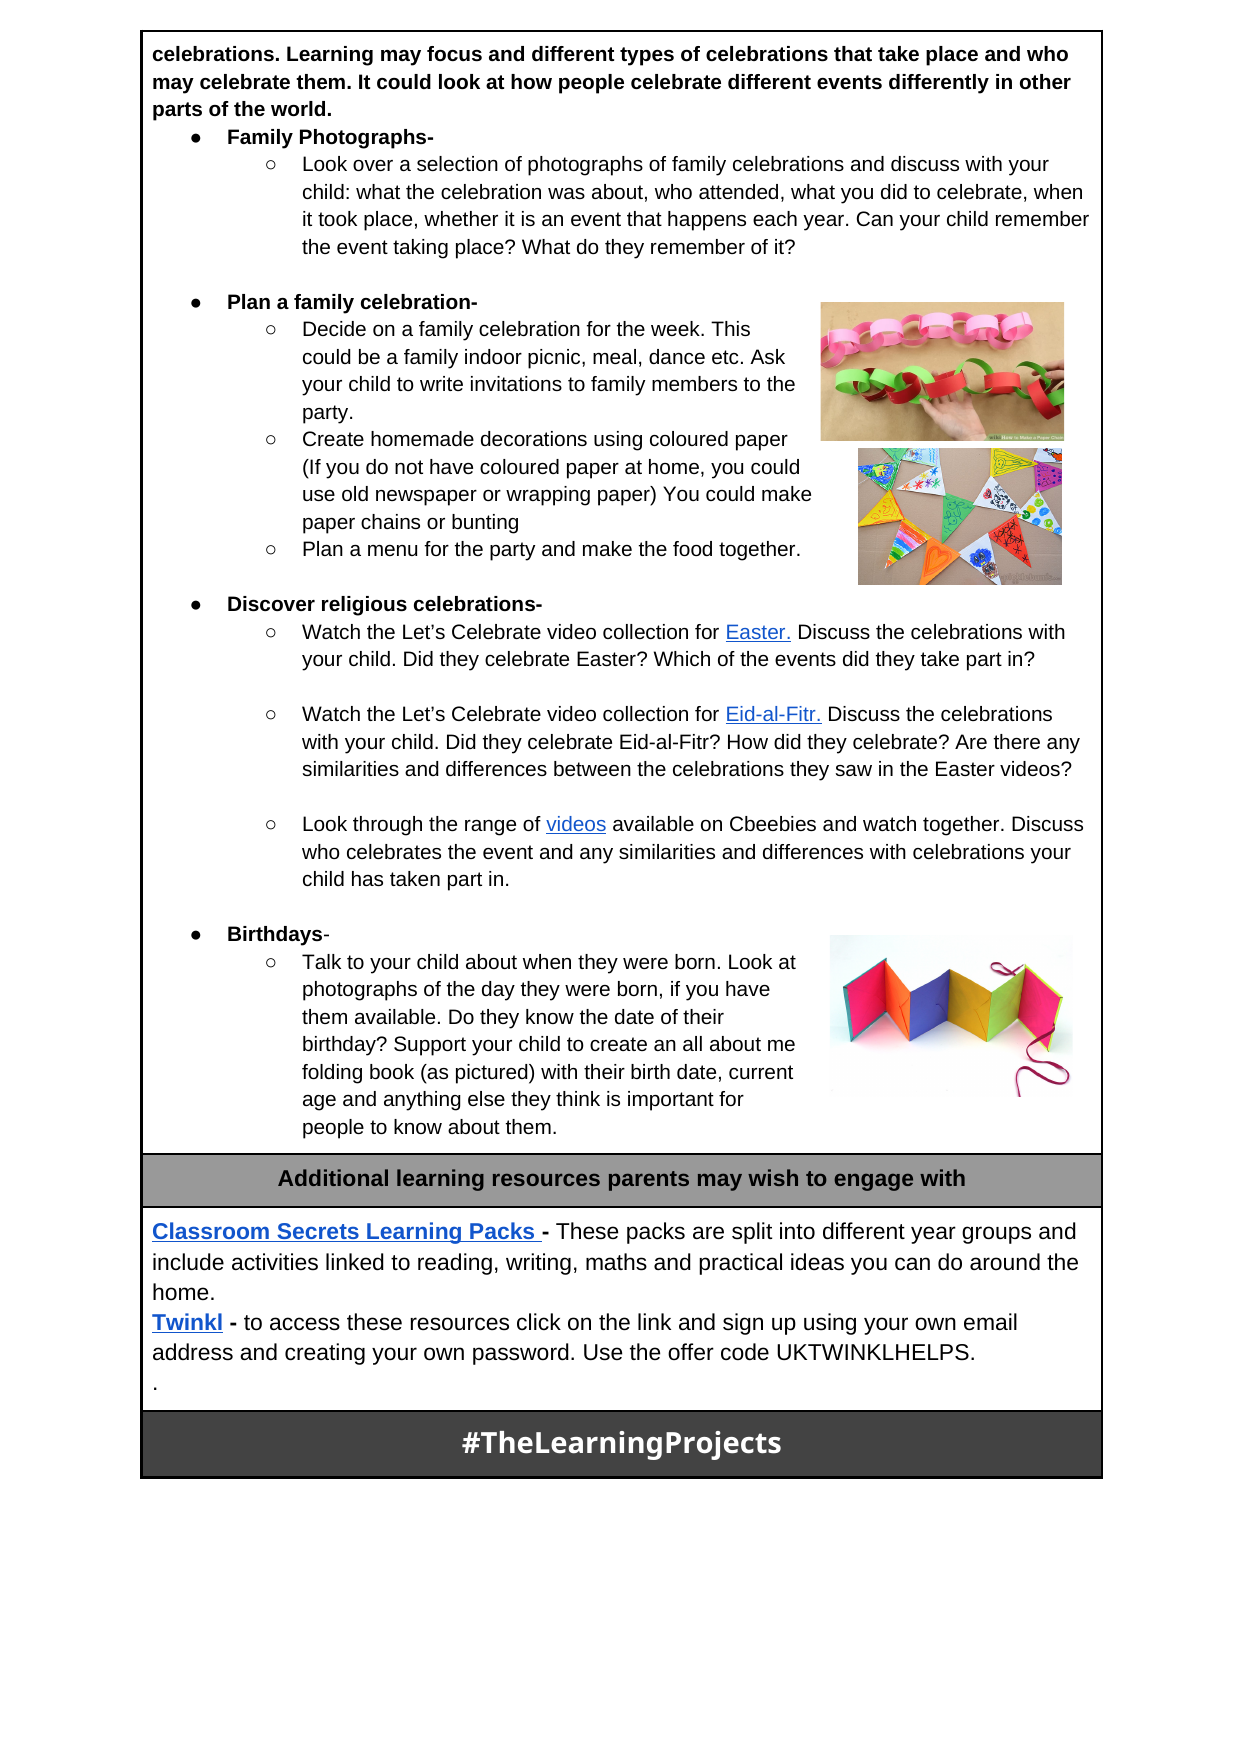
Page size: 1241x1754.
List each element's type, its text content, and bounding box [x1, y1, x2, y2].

picture [858, 448, 1062, 585]
table_cell Classroom Secrets Learning Packs - These packs are split into different year groups and include activities linked to reading, writing, maths and practical ideas you can do around the home. Twinkl - to access these resources click on the link and sign up using your own email address and creating your own password. Use the offer code UKTWINKLHELPS. . [143, 1208, 1101, 1410]
table_cell #TheLearningProjects [143, 1412, 1101, 1476]
picture [820, 302, 1065, 441]
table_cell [143, 32, 1101, 1153]
picture [829, 935, 1073, 1097]
table_cell Additional learning resources parents may wish to engage with [143, 1155, 1101, 1206]
